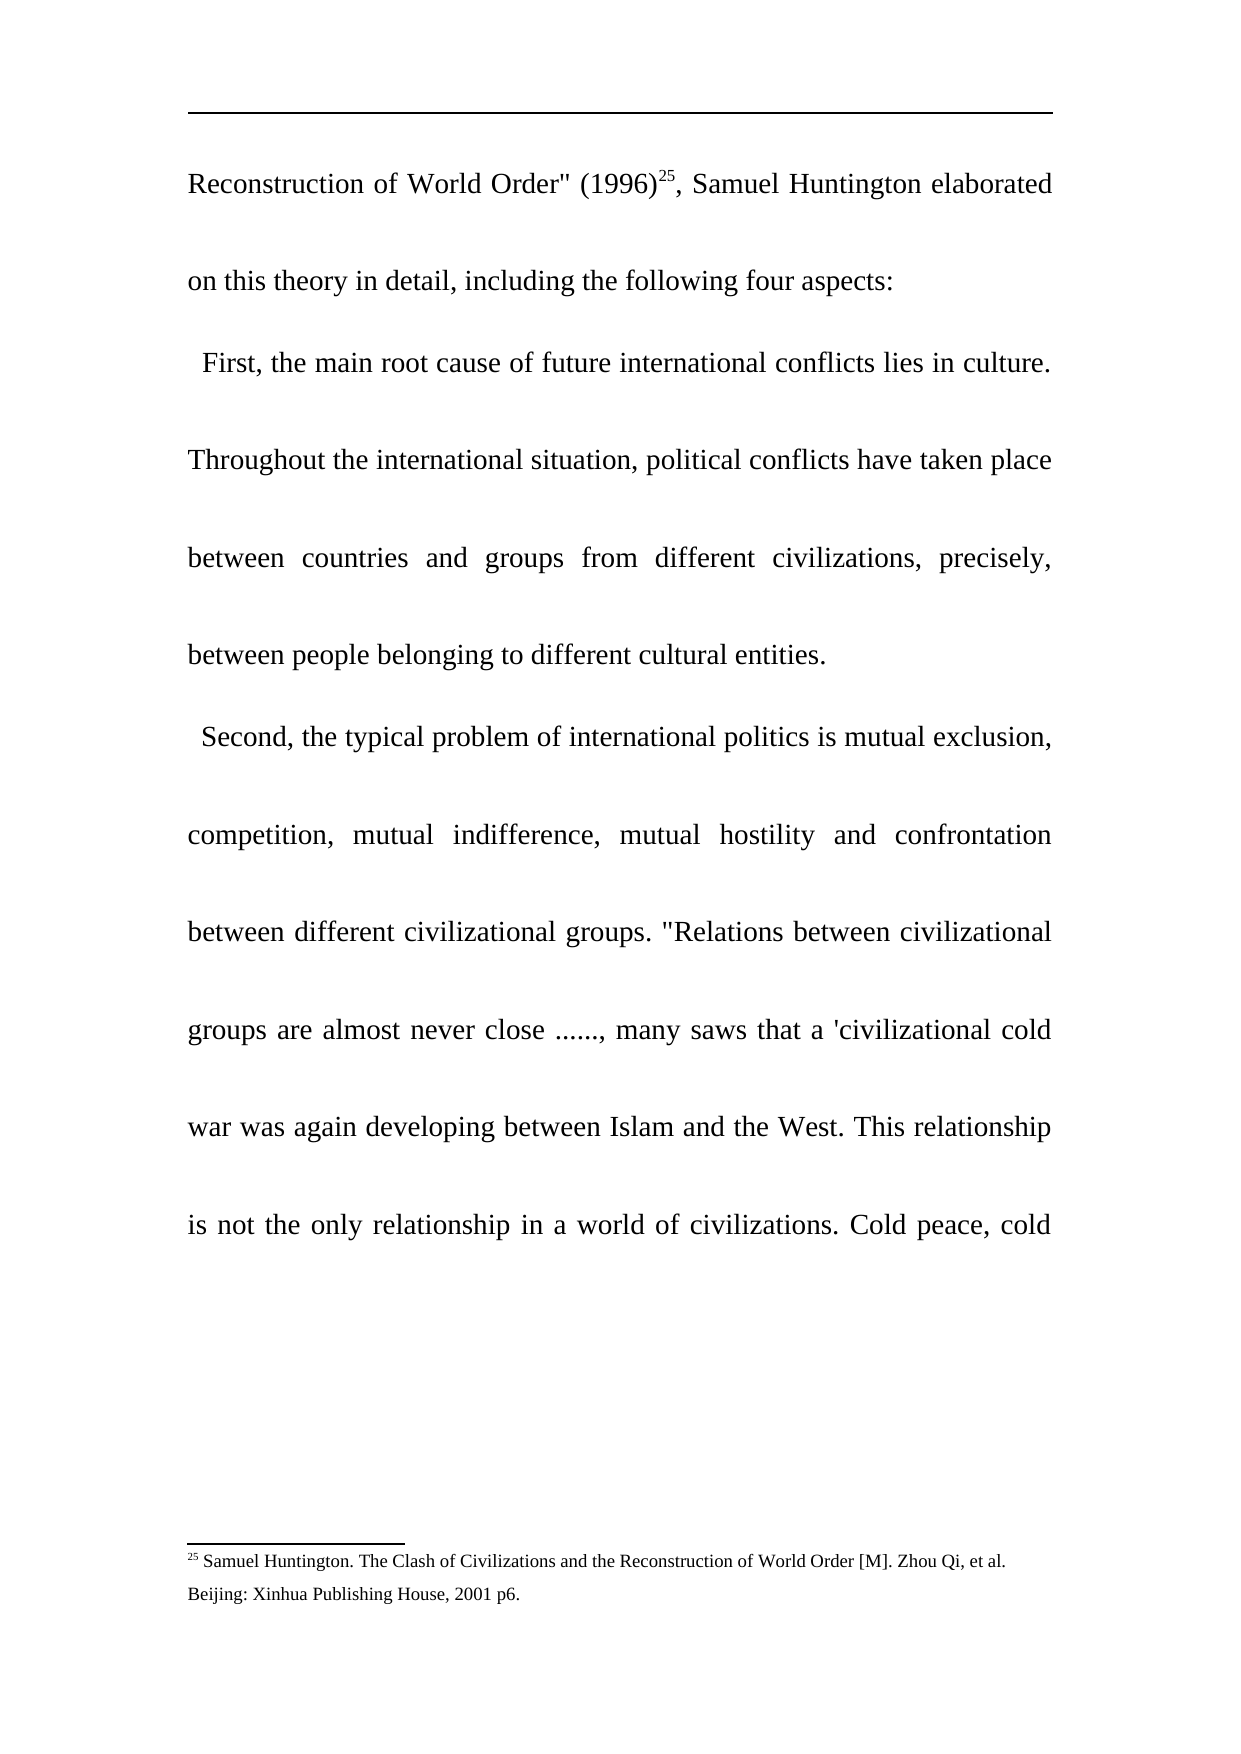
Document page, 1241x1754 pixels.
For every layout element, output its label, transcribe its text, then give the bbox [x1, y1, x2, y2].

text First, the main root cause of future international conflicts lies in culture. Throughout the international situation, political conflicts have taken place between countries and groups from different civilizations, precisely, between people belonging to different cultural entities. [187, 329, 1053, 687]
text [187, 150, 1053, 312]
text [187, 703, 1053, 1256]
